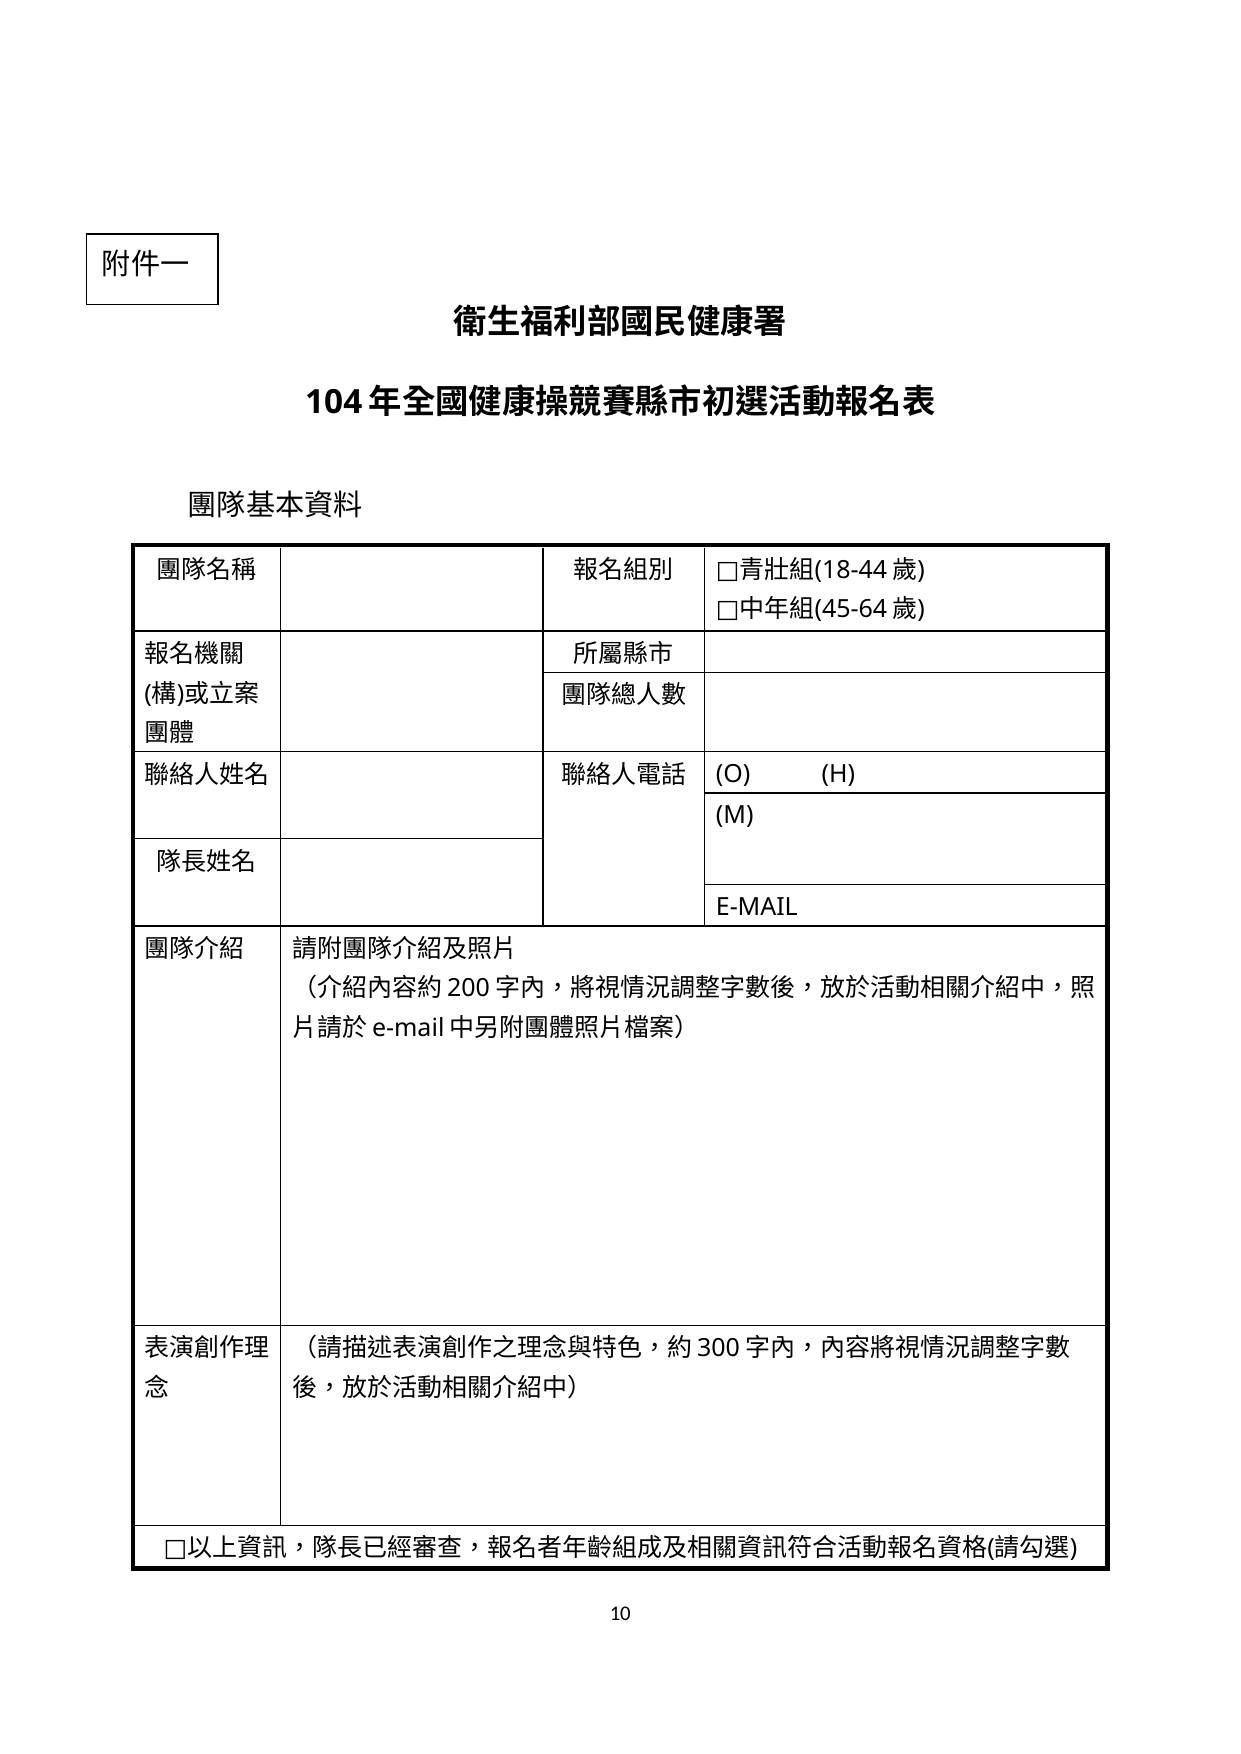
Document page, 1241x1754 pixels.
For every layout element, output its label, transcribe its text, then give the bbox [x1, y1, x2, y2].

table_cell （請描述表演創作之理念與特色，約300字內，內容將視情況調整字數後，放於活動相關介紹中） [281, 1326, 1105, 1525]
table_cell 隊長姓名 [135, 839, 280, 925]
table_cell E-MAIL [705, 885, 1105, 925]
table_cell 聯絡人電話 [544, 752, 704, 925]
text 104年全國健康操競賽縣市初選活動報名表 [187, 359, 1053, 438]
table_cell 團隊總人數 [544, 673, 704, 751]
table_header □青壯組(18-44歲) □中年組(45-64歲) [705, 547, 1105, 630]
text 團隊基本資料 [187, 463, 1053, 543]
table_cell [135, 1526, 1105, 1566]
table_header 團隊名稱 [135, 547, 280, 630]
table_cell [281, 632, 542, 751]
table_cell 請附團隊介紹及照片 （介紹內容約200字內，將視情況調整字數後，放於活動相關介紹中，照片請於e-mail中另附團體照片檔案） [281, 927, 1105, 1325]
text 衛生福利部國民健康署 [187, 279, 1053, 359]
table_cell [281, 752, 542, 838]
table_cell (M) [705, 794, 1105, 884]
table_cell 所屬縣市 [544, 632, 704, 671]
table_cell 報名機關(構)或立案團體 [135, 632, 280, 751]
table_cell 團隊介紹 [135, 927, 280, 1325]
table_cell 聯絡人姓名 [135, 752, 280, 838]
table_cell [705, 673, 1105, 751]
table_header 報名組別 [544, 547, 704, 630]
table_cell [281, 839, 542, 925]
table_cell 表演創作理念 [135, 1326, 280, 1525]
table_header [281, 547, 543, 630]
table_cell [705, 632, 1105, 671]
table_cell (O) (H) [705, 752, 1105, 792]
